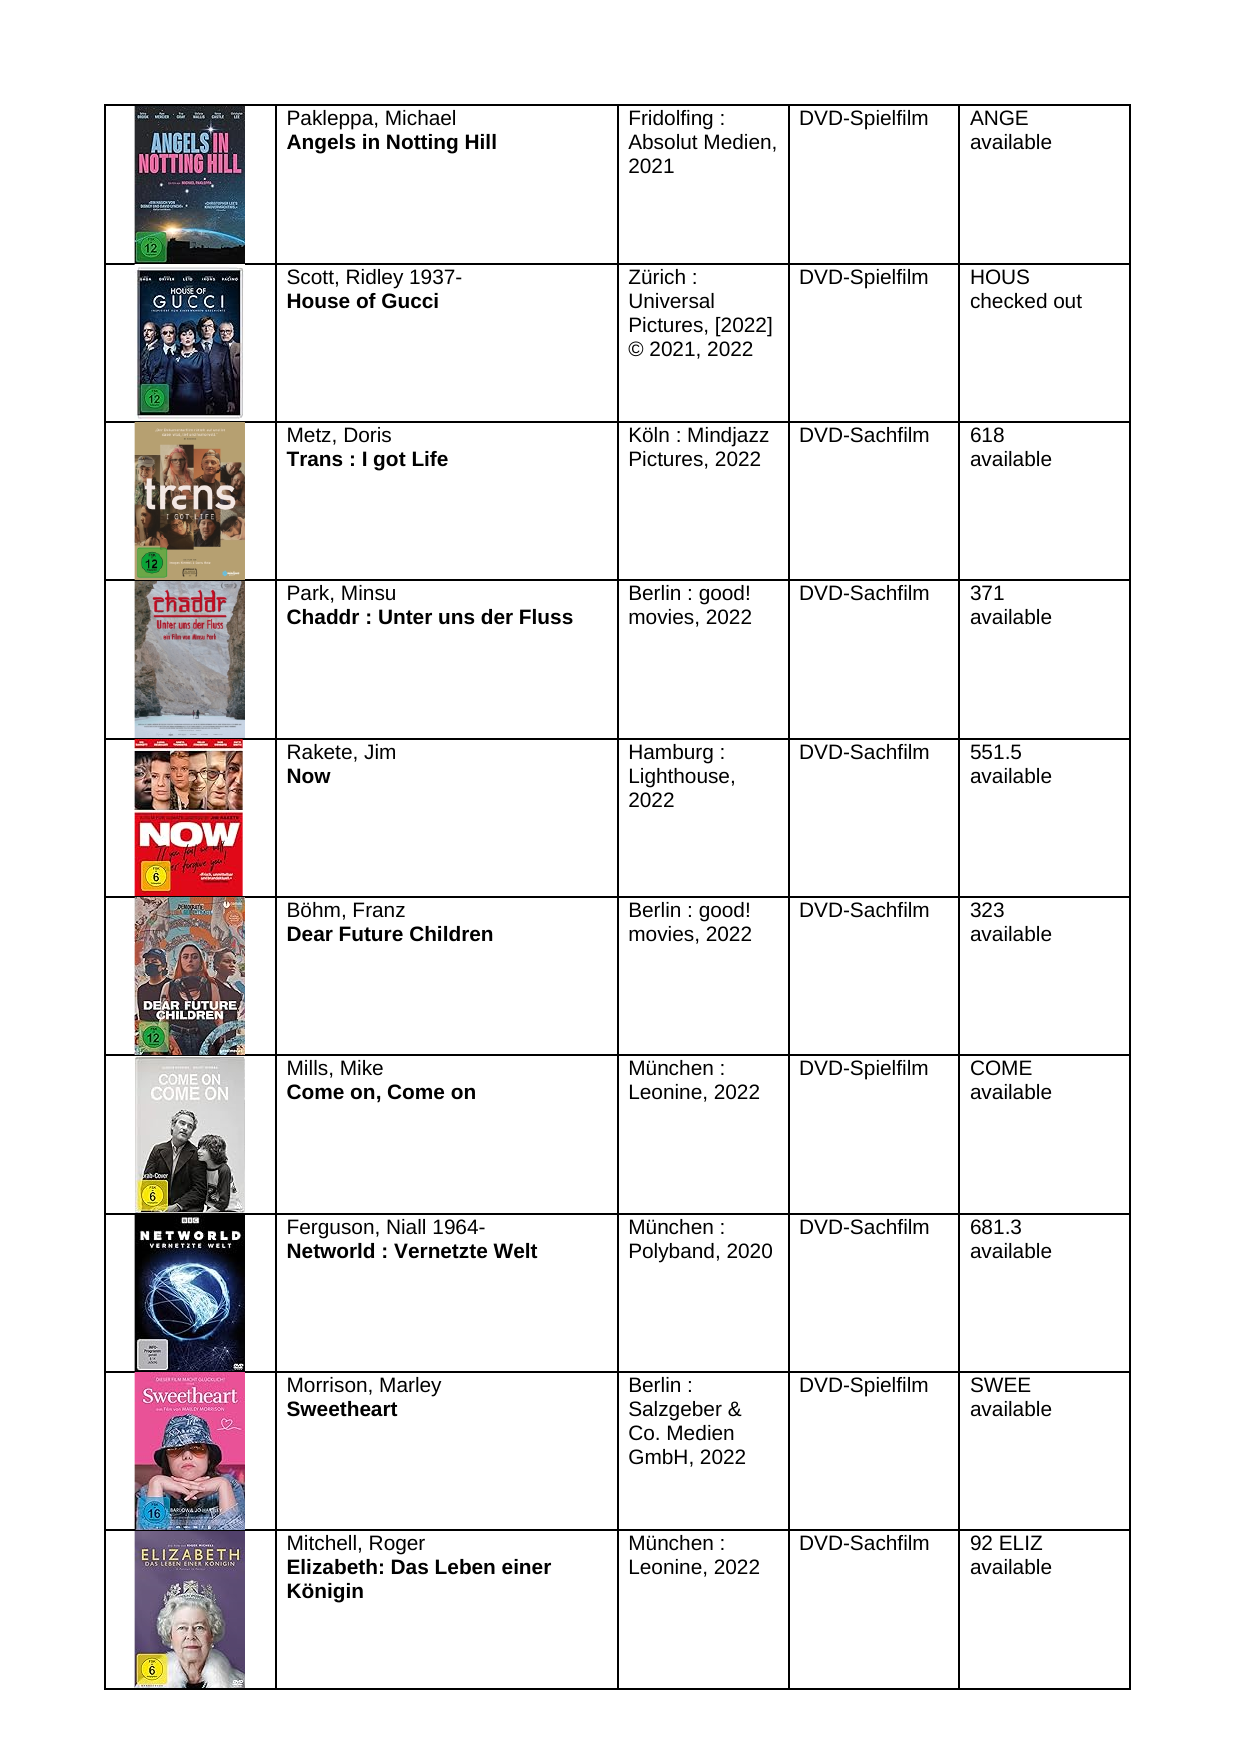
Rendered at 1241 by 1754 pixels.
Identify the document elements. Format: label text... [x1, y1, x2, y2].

picture [134, 1214, 245, 1371]
table_cell Rakete, Jim Now [277, 740, 617, 896]
table_cell DVD-Spielfilm [790, 265, 958, 421]
table_cell DVD-Sachfilm [790, 423, 958, 579]
table_cell [106, 1056, 134, 1212]
picture [134, 1056, 245, 1213]
table_cell Köln : Mindjazz Pictures, 2022 [619, 423, 788, 579]
table_cell DVD-Sachfilm [790, 740, 958, 896]
table_cell DVD-Spielfilm [790, 1056, 958, 1212]
table_cell [106, 106, 134, 262]
table_cell Berlin : good!movies, 2022 [619, 581, 788, 737]
picture [134, 581, 245, 738]
table_cell Zürich : Universal Pictures, [2022] © 2021, 2022 [619, 265, 788, 421]
table_cell DVD-Sachfilm [790, 1531, 958, 1687]
table_cell ANGE available [960, 106, 1129, 262]
table_cell [106, 1373, 134, 1529]
table_cell 371 available [960, 581, 1129, 737]
table_cell [106, 265, 134, 421]
table_cell [106, 740, 134, 896]
table_cell 551.5 available [960, 740, 1129, 896]
table_cell 618 available [960, 423, 1129, 579]
table_cell HOUS checked out [960, 265, 1129, 421]
table_cell [245, 106, 275, 262]
table_cell [245, 423, 275, 579]
table_cell COME available [960, 1056, 1129, 1212]
table_cell DVD-Sachfilm [790, 581, 958, 737]
picture [134, 739, 243, 896]
picture [134, 106, 245, 263]
table_cell DVD-Spielfilm [790, 106, 958, 262]
table_cell 92 ELIZ available [960, 1531, 1129, 1687]
table_cell München : Polyband, 2020 [619, 1215, 788, 1371]
table_cell Ferguson, Niall 1964- Networld : Vernetzte Welt [277, 1215, 617, 1371]
table_cell [245, 1531, 275, 1687]
table_cell [245, 265, 275, 421]
table_cell DVD-Sachfilm [790, 898, 958, 1054]
table_cell [243, 740, 275, 896]
table_cell [245, 1373, 275, 1529]
table_cell München : Leonine, 2022 [619, 1056, 788, 1212]
table_cell 323 available [960, 898, 1129, 1054]
table_cell Berlin : Salzgeber & Co. Medien GmbH, 2022 [619, 1373, 788, 1529]
table_cell DVD-Sachfilm [790, 1215, 958, 1371]
picture [134, 422, 245, 580]
table_cell [245, 581, 275, 737]
table_cell Hamburg : Lighthouse, 2022 [619, 740, 788, 896]
table_cell [245, 898, 275, 1054]
table_cell [245, 1056, 275, 1212]
table_cell Mills, Mike Come on, Come on [277, 1056, 617, 1212]
picture [134, 264, 245, 421]
table_cell Böhm, Franz Dear Future Children [277, 898, 617, 1054]
table_cell [245, 1215, 275, 1371]
table_cell Berlin : good!movies, 2022 [619, 898, 788, 1054]
table_cell München : Leonine, 2022 [619, 1531, 788, 1687]
table_cell [106, 581, 134, 737]
table_cell Scott, Ridley 1937- House of Gucci [277, 265, 617, 421]
table_cell [106, 1531, 134, 1687]
table_cell DVD-Spielfilm [790, 1373, 958, 1529]
table_cell [106, 1215, 134, 1371]
table_cell 681.3 available [960, 1215, 1129, 1371]
picture [134, 1372, 245, 1530]
picture [134, 897, 245, 1055]
table_cell SWEE available [960, 1373, 1129, 1529]
table_cell [106, 423, 134, 579]
table_cell Metz, Doris Trans : I got Life [277, 423, 617, 579]
table_cell Pakleppa, Michael Angels in Notting Hill [277, 106, 617, 262]
table_cell Fridolfing : Absolut Medien, 2021 [619, 106, 788, 262]
picture [134, 1531, 245, 1688]
table_cell Park, Minsu Chaddr : Unter uns der Fluss [277, 581, 617, 737]
table_cell Mitchell, Roger Elizabeth: Das Leben einer Königin [277, 1531, 617, 1687]
table_cell Morrison, Marley Sweetheart [277, 1373, 617, 1529]
table_cell [106, 898, 134, 1054]
